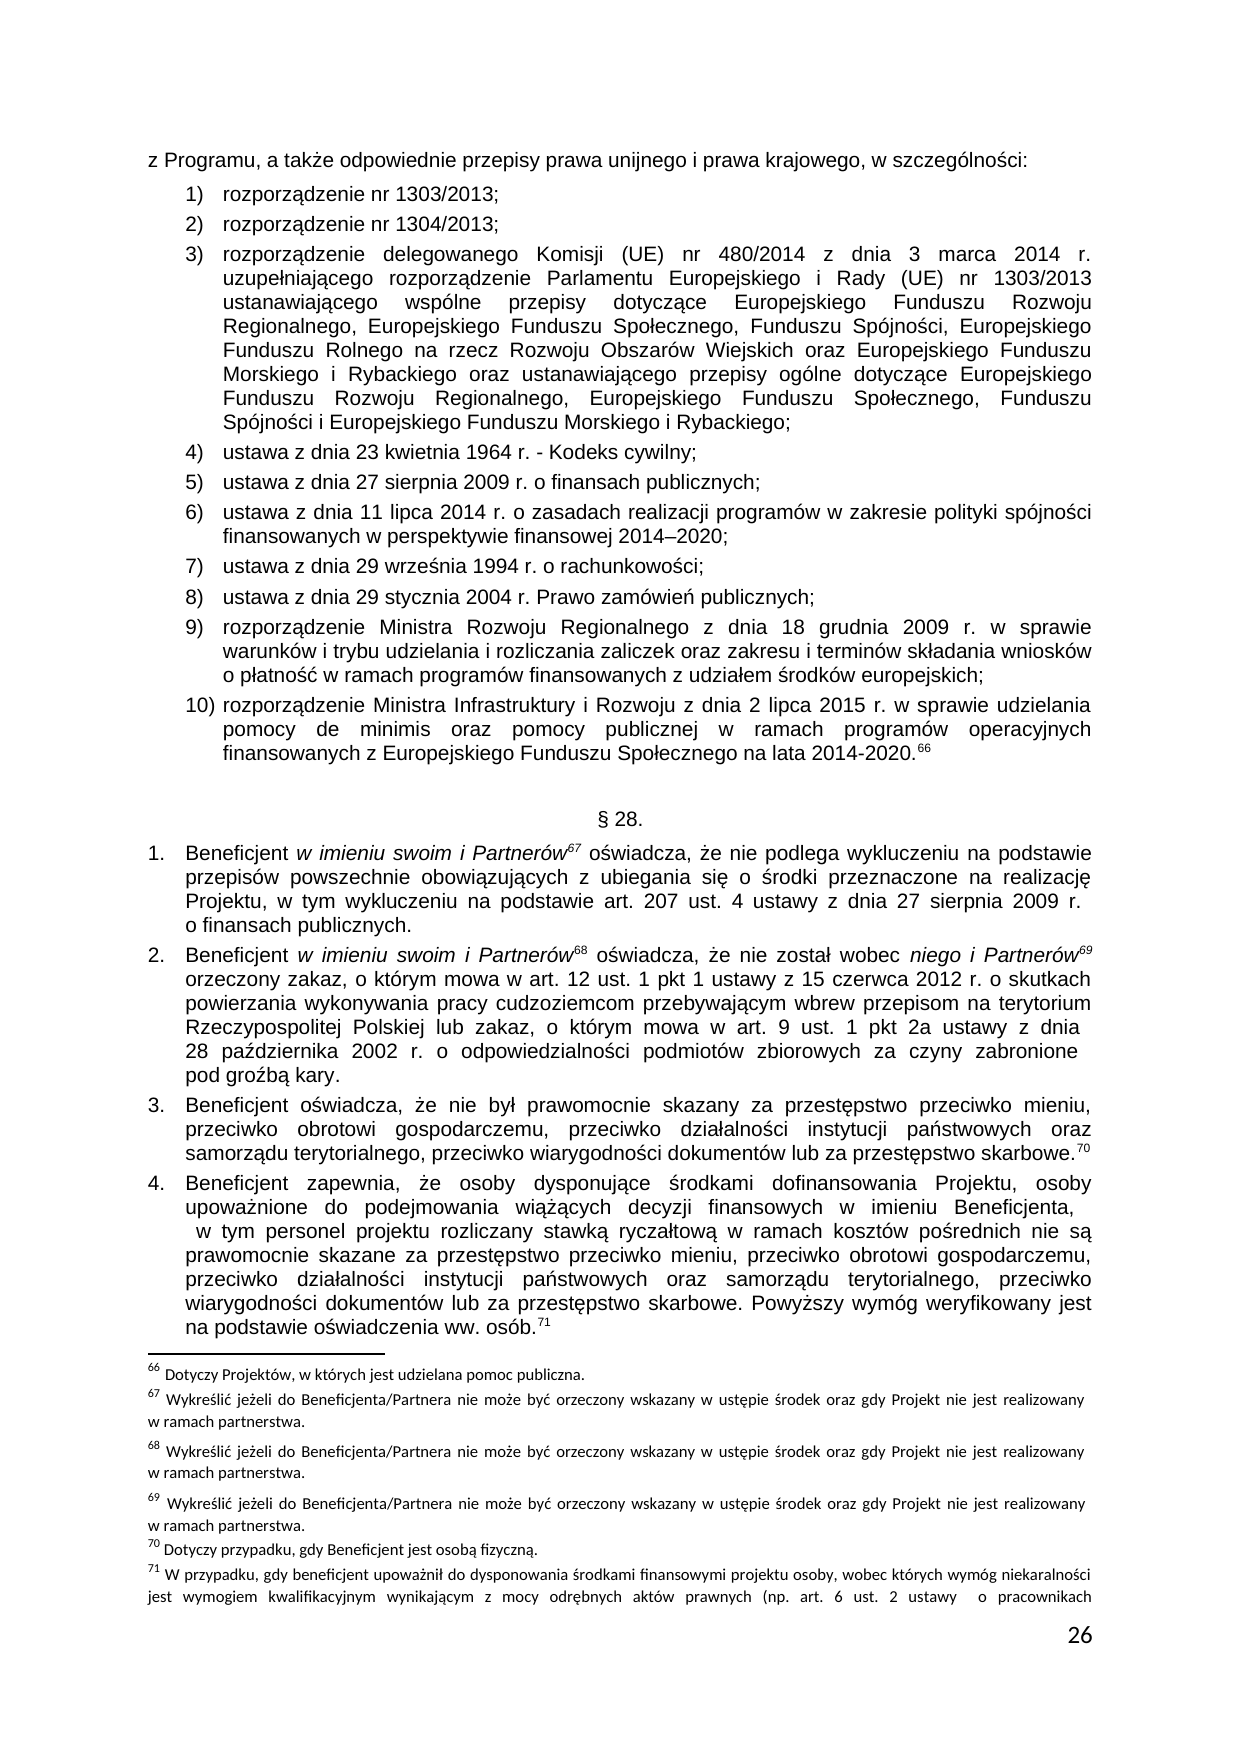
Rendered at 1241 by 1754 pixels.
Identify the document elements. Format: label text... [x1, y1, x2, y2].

list ustawa z dnia 23 kwietnia 1964 r. - Kodeks cywilny; [185, 440, 1092, 464]
list Beneficjent zapewnia, że osoby dysponujące środkami dofinansowania Projektu, osoby upoważnione do podejmowania wiążących decyzji finansowych w imieniu Beneficjenta, w tym personel projektu rozliczany stawką ryczałtową w ramach kosztów pośrednich nie są prawomocnie skazane za przestępstwo przeciwko mieniu, przeciwko obrotowi gospodarczemu, przeciwko działalności instytucji państwowych oraz samorządu terytorialnego, przeciwko wiarygodności dokumentów lub za przestępstwo skarbowe. Powyższy wymóg weryfikowany jest na podstawie oświadczenia ww. osób. [148, 1171, 1092, 1339]
list rozporządzenie delegowanego Komisji (UE) nr 480/2014 z dnia 3 marca 2014 r. uzupełniającego rozporządzenie Parlamentu Europejskiego i Rady (UE) nr 1303/2013 ustanawiającego wspólne przepisy dotyczące Europejskiego Funduszu Rozwoju Regionalnego, Europejskiego Funduszu Społecznego, Funduszu Spójności, Europejskiego Funduszu Rolnego na rzecz Rozwoju Obszarów Wiejskich oraz Europejskiego Funduszu Morskiego i Rybackiego oraz ustanawiającego przepisy ogólne dotyczące Europejskiego Funduszu Rozwoju Regionalnego, Europejskiego Funduszu Społecznego, Funduszu Spójności i Europejskiego Funduszu Morskiego i Rybackiego; [185, 242, 1092, 433]
list Beneficjent w imieniu swoim i Partnerów oświadcza, że nie podlega wykluczeniu na podstawie przepisów powszechnie obowiązujących z ubiegania się o środki przeznaczone na realizację Projektu, w tym wykluczeniu na podstawie art. 207 ust. 4 ustawy z dnia 27 sierpnia 2009 r. o finansach publicznych. [148, 841, 1092, 937]
list rozporządzenie nr 1303/2013; [185, 181, 1092, 205]
list rozporządzenie nr 1304/2013; [185, 212, 1092, 236]
list rozporządzenie Ministra Infrastruktury i Rozwoju z dnia 2 lipca 2015 r. w sprawie udzielania pomocy de minimis oraz pomocy publicznej w ramach programów operacyjnych finansowanych z Europejskiego Funduszu Społecznego na lata 2014-2020. [185, 693, 1092, 765]
list ustawa z dnia 29 stycznia 2004 r. Prawo zamówień publicznych; [185, 584, 1092, 608]
list ustawa z dnia 11 lipca 2014 r. o zasadach realizacji programów w zakresie polityki spójności finansowanych w perspektywie finansowej 2014–2020; [185, 500, 1092, 548]
list Beneficjent oświadcza, że nie był prawomocnie skazany za przestępstwo przeciwko mieniu, przeciwko obrotowi gospodarczemu, przeciwko działalności instytucji państwowych oraz samorządu terytorialnego, przeciwko wiarygodności dokumentów lub za przestępstwo skarbowe. [148, 1093, 1092, 1165]
list ustawa z dnia 29 września 1994 r. o rachunkowości; [185, 554, 1092, 578]
list ustawa z dnia 27 sierpnia 2009 r. o finansach publicznych; [185, 470, 1092, 494]
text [148, 148, 1092, 172]
list Beneficjent w imieniu swoim i Partnerów oświadcza, że nie został wobec niego i Partnerów orzeczony zakaz, o którym mowa w art. 12 ust. 1 pkt 1 ustawy z 15 czerwca 2012 r. o skutkach powierzania wykonywania pracy cudzoziemcom przebywającym wbrew przepisom na terytorium Rzeczypospolitej Polskiej lub zakaz, o którym mowa w art. 9 ust. 1 pkt 2a ustawy z dnia 28 października 2002 r. o odpowiedzialności podmiotów zbiorowych za czyny zabronione pod groźbą kary. [148, 943, 1092, 1087]
list rozporządzenie Ministra Rozwoju Regionalnego z dnia 18 grudnia 2009 r. w sprawie warunków i trybu udzielania i rozliczania zaliczek oraz zakresu i terminów składania wniosków o płatność w ramach programów finansowanych z udziałem środków europejskich; [185, 615, 1092, 687]
text § 28. [148, 807, 1092, 831]
